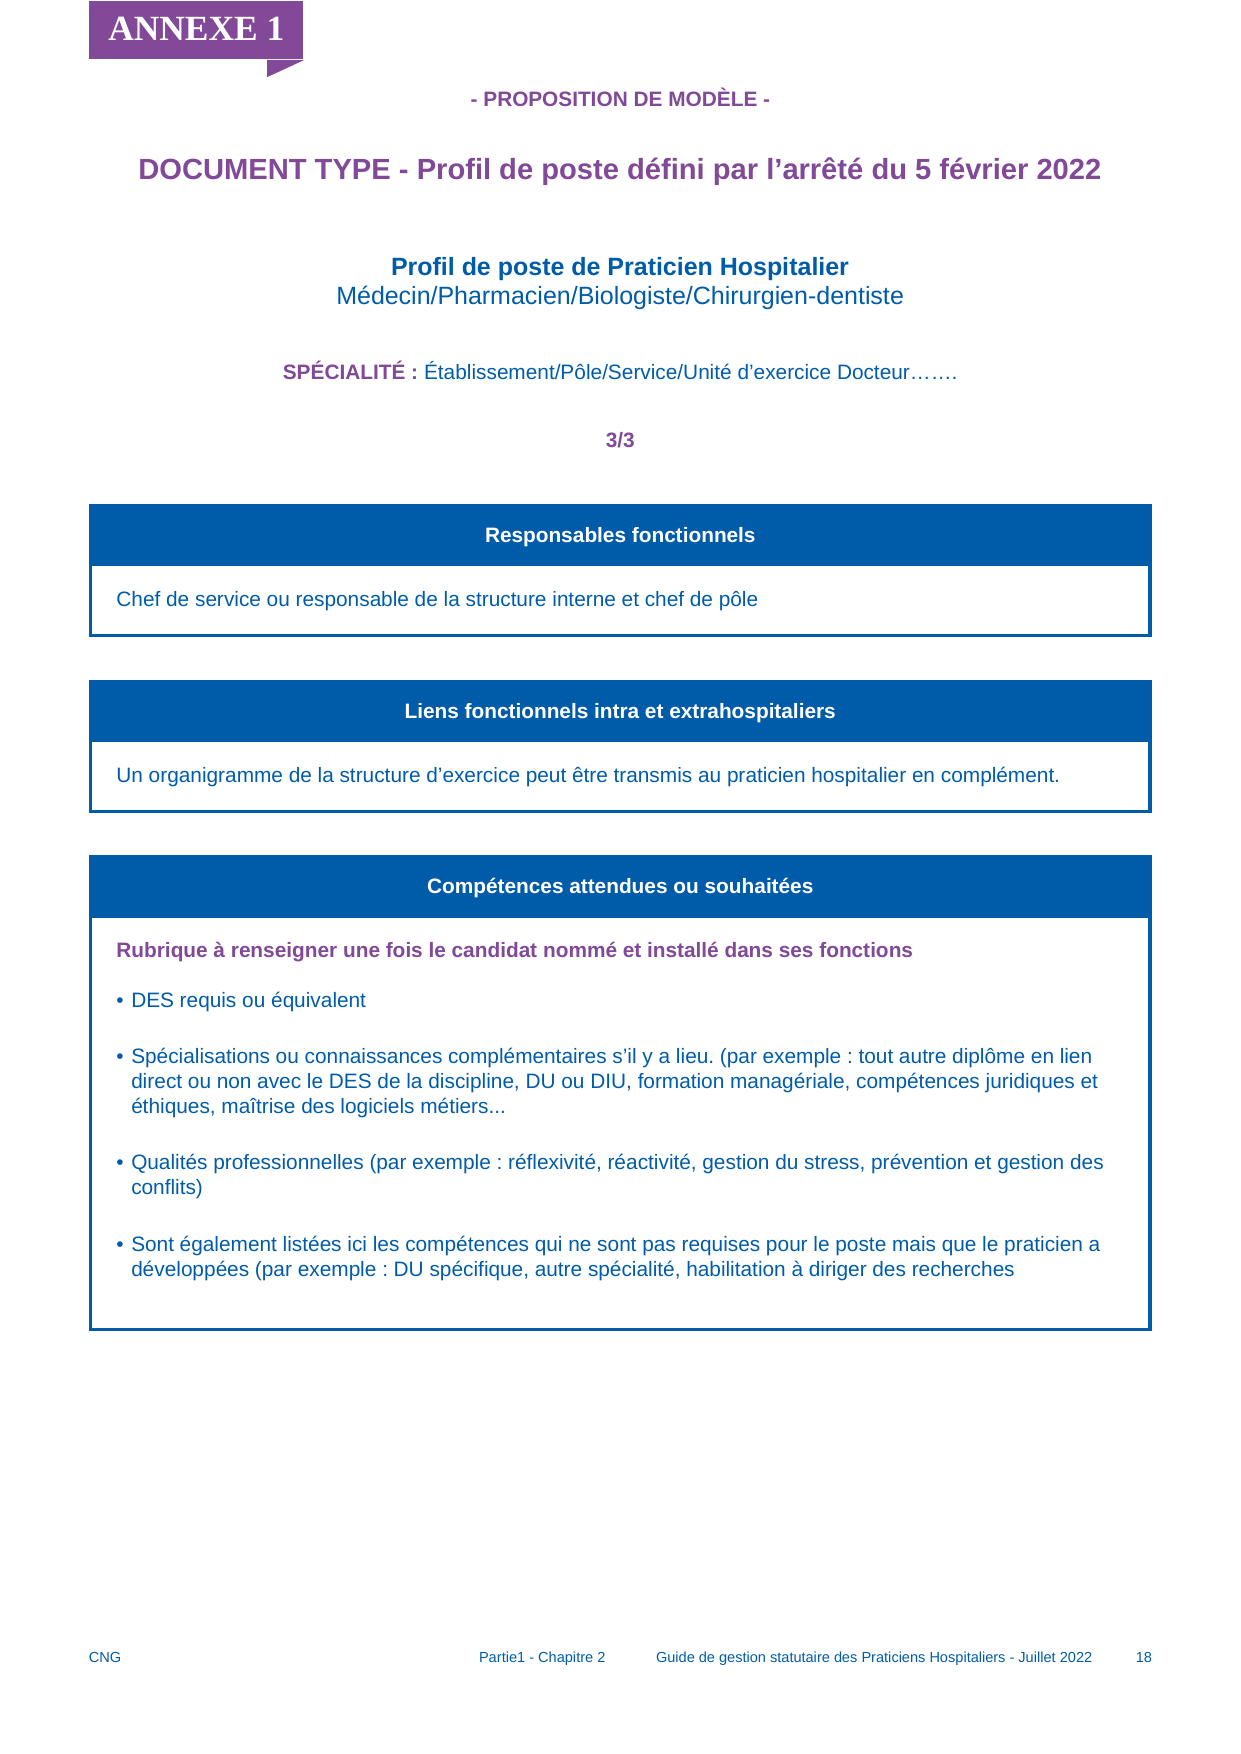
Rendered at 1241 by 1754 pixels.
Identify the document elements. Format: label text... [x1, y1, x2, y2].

table_cell Rubrique à renseigner une fois le candidat nommé et installé dans ses fonctions DES requis ou équivalent Spécialisations ou connaissances complémentaires s’il y a lieu. (par exemple : tout autre diplôme en lien direct ou non avec le DES de la discipline, DU ou DIU, formation managériale, compétences juridiques et éthiques, maîtrise des logiciels métiers... Qualités professionnelles (par exemple : réflexivité, réactivité, gestion du stress, prévention et gestion des conflits) Sont également listées ici les compétences qui ne sont pas requises pour le poste mais que le praticien a développées (par exemple : DU spécifique, autre spécialité, habilitation à diriger des recherches [92, 918, 1148, 1328]
table_cell Chef de service ou responsable de la structure interne et chef de pôle [92, 566, 1148, 634]
table_header Responsables fonctionnels [92, 508, 1148, 563]
table_header Liens fonctionnels intra et extrahospitaliers [92, 683, 1148, 739]
table_header Compétences attendues ou souhaitées [92, 859, 1148, 914]
text 3/3 [89, 428, 1152, 452]
table_cell Un organigramme de la structure d’exercice peut être transmis au praticien hospitalier en complément. [92, 742, 1148, 810]
